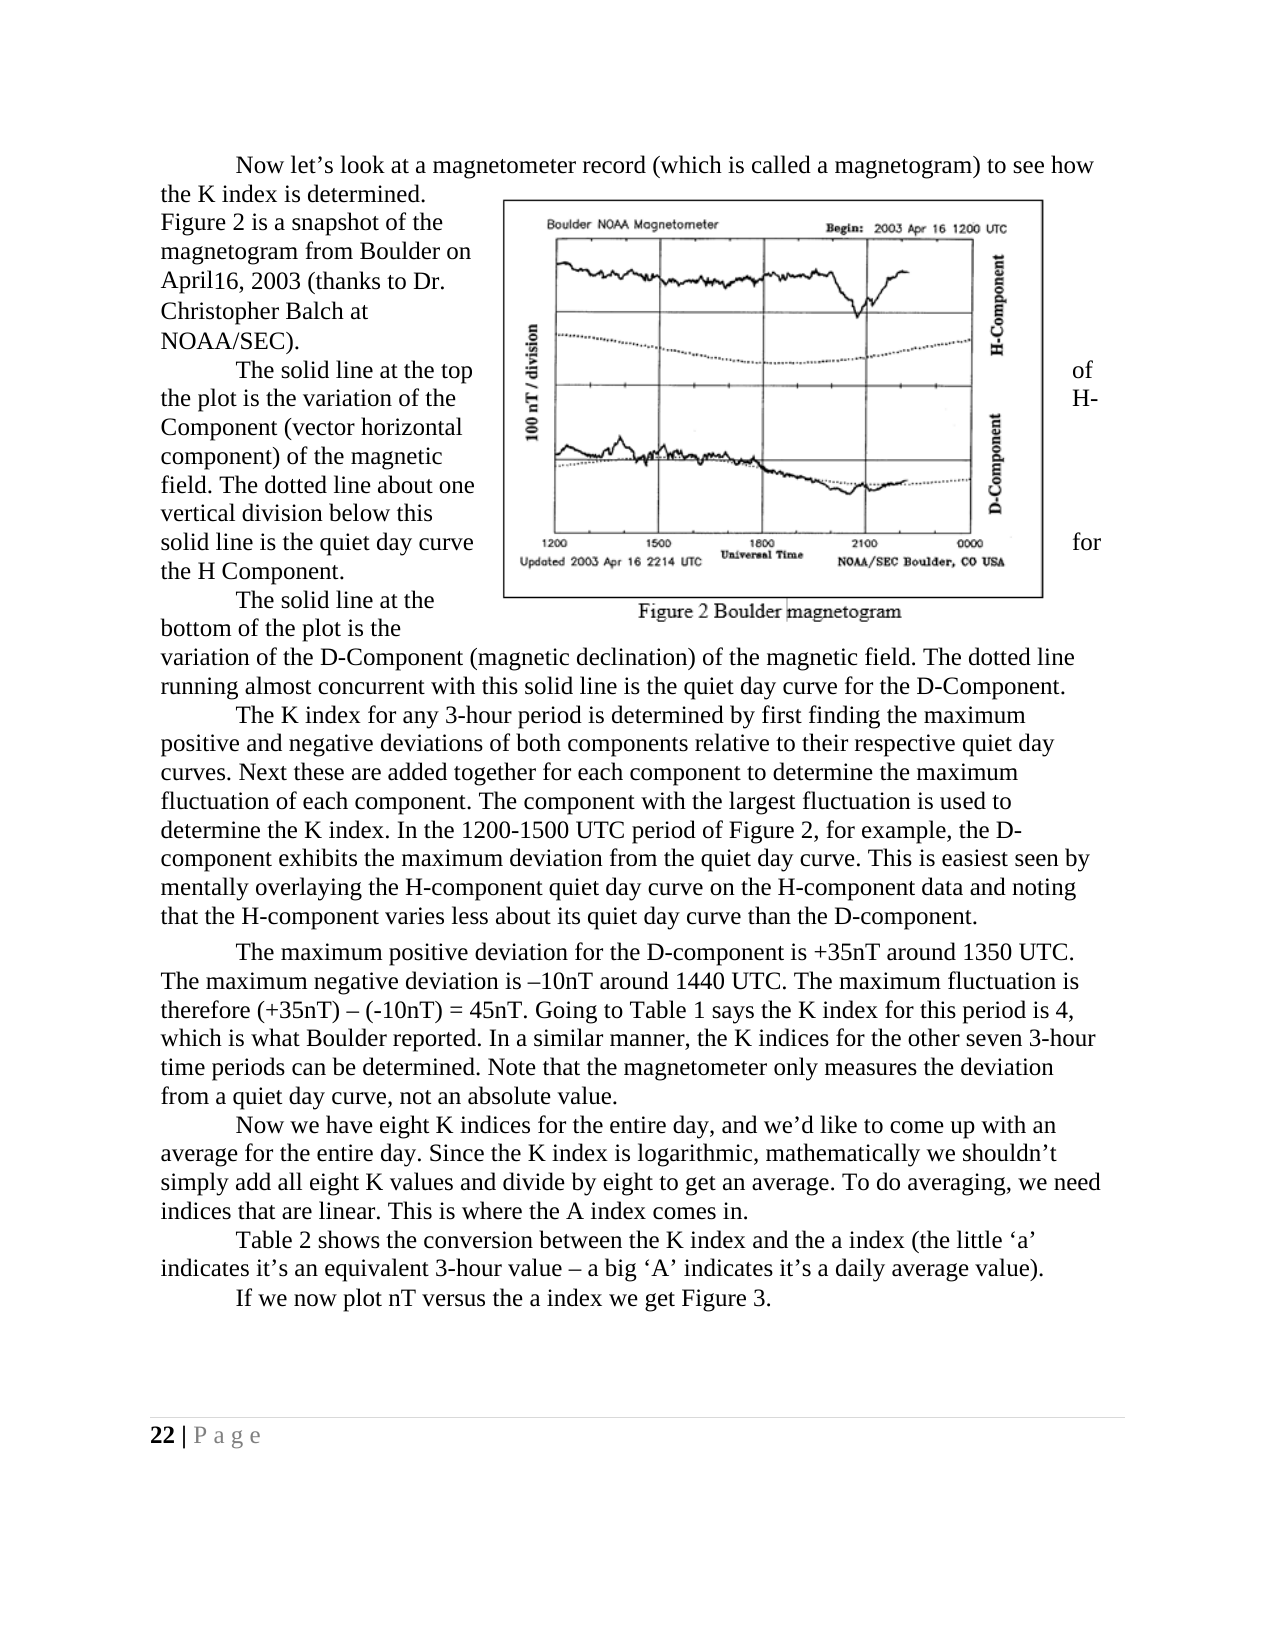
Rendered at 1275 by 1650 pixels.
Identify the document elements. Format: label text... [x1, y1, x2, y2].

text Now let’s look at a magnetometer record (which is called a magnetogram) to see how the K index is determined. Figure 2 is a snapshot of the magnetogram from Boulder on April16, 2003 (thanks to Dr. Christopher Balch at NOAA/SEC). [160, 150, 1125, 355]
text The maximum positive deviation for the D-component is +35nT around 1350 UTC. The maximum negative deviation is –10nT around 1440 UTC. The maximum fluctuation is therefore (+35nT) – (-10nT) = 45nT. Going to Table 1 says the K index for this period is 4, which is what Boulder reported. In a similar manner, the K indices for the other seven 3-hour time periods can be determined. Note that the magnetometer only measures the deviation from a quiet day curve, not an absolute value. [160, 937, 1105, 1110]
text The solid line at the top of the plot is the variation of the H-Component (vector horizontal component) of the magnetic field. The dotted line about one vertical division below this solid line is the quiet day curve for the H Component. [160, 355, 498, 585]
text Table 2 shows the conversion between the K index and the a index (the little ‘a’ indicates it’s an equivalent 3-hour value – a big ‘A’ indicates it’s a daily average value). [160, 1225, 1125, 1282]
text The solid line at the top of the plot is the variation of the H-Component (vector horizontal component) of the magnetic field. The dotted line about one vertical division below this solid line is the quiet day curve for the H Component. [1053, 355, 1117, 585]
text The solid line at the bottom of the plot is the variation of the D-Component (magnetic declination) of the magnetic field. The dotted line running almost concurrent with this solid line is the quiet day curve for the D-Component. [160, 585, 1078, 700]
text If we now plot nT versus the a index we get Figure 3. [160, 1282, 1125, 1312]
text The K index for any 3-hour period is determined by first finding the maximum positive and negative deviations of both components relative to their respective quiet day curves. Next these are added together for each component to determine the maximum fluctuation of each component. The component with the largest fluctuation is used to determine the K index. In the 1200-1500 UTC period of Figure 2, for example, the D-component exhibits the maximum deviation from the quiet day curve. This is easiest seen by mentally overlaying the H-component quiet day curve on the H-component data and noting that the H-component varies less about its quiet day curve than the D-component. [160, 700, 1110, 930]
picture [498, 192, 1053, 635]
text Now we have eight K indices for the entire day, and we’d like to come up with an average for the entire day. Since the K index is logarithmic, mathematically we shouldn’t simply add all eight K values and divide by eight to get an average. To do averaging, we need indices that are linear. This is where the A index comes in. [160, 1110, 1125, 1225]
